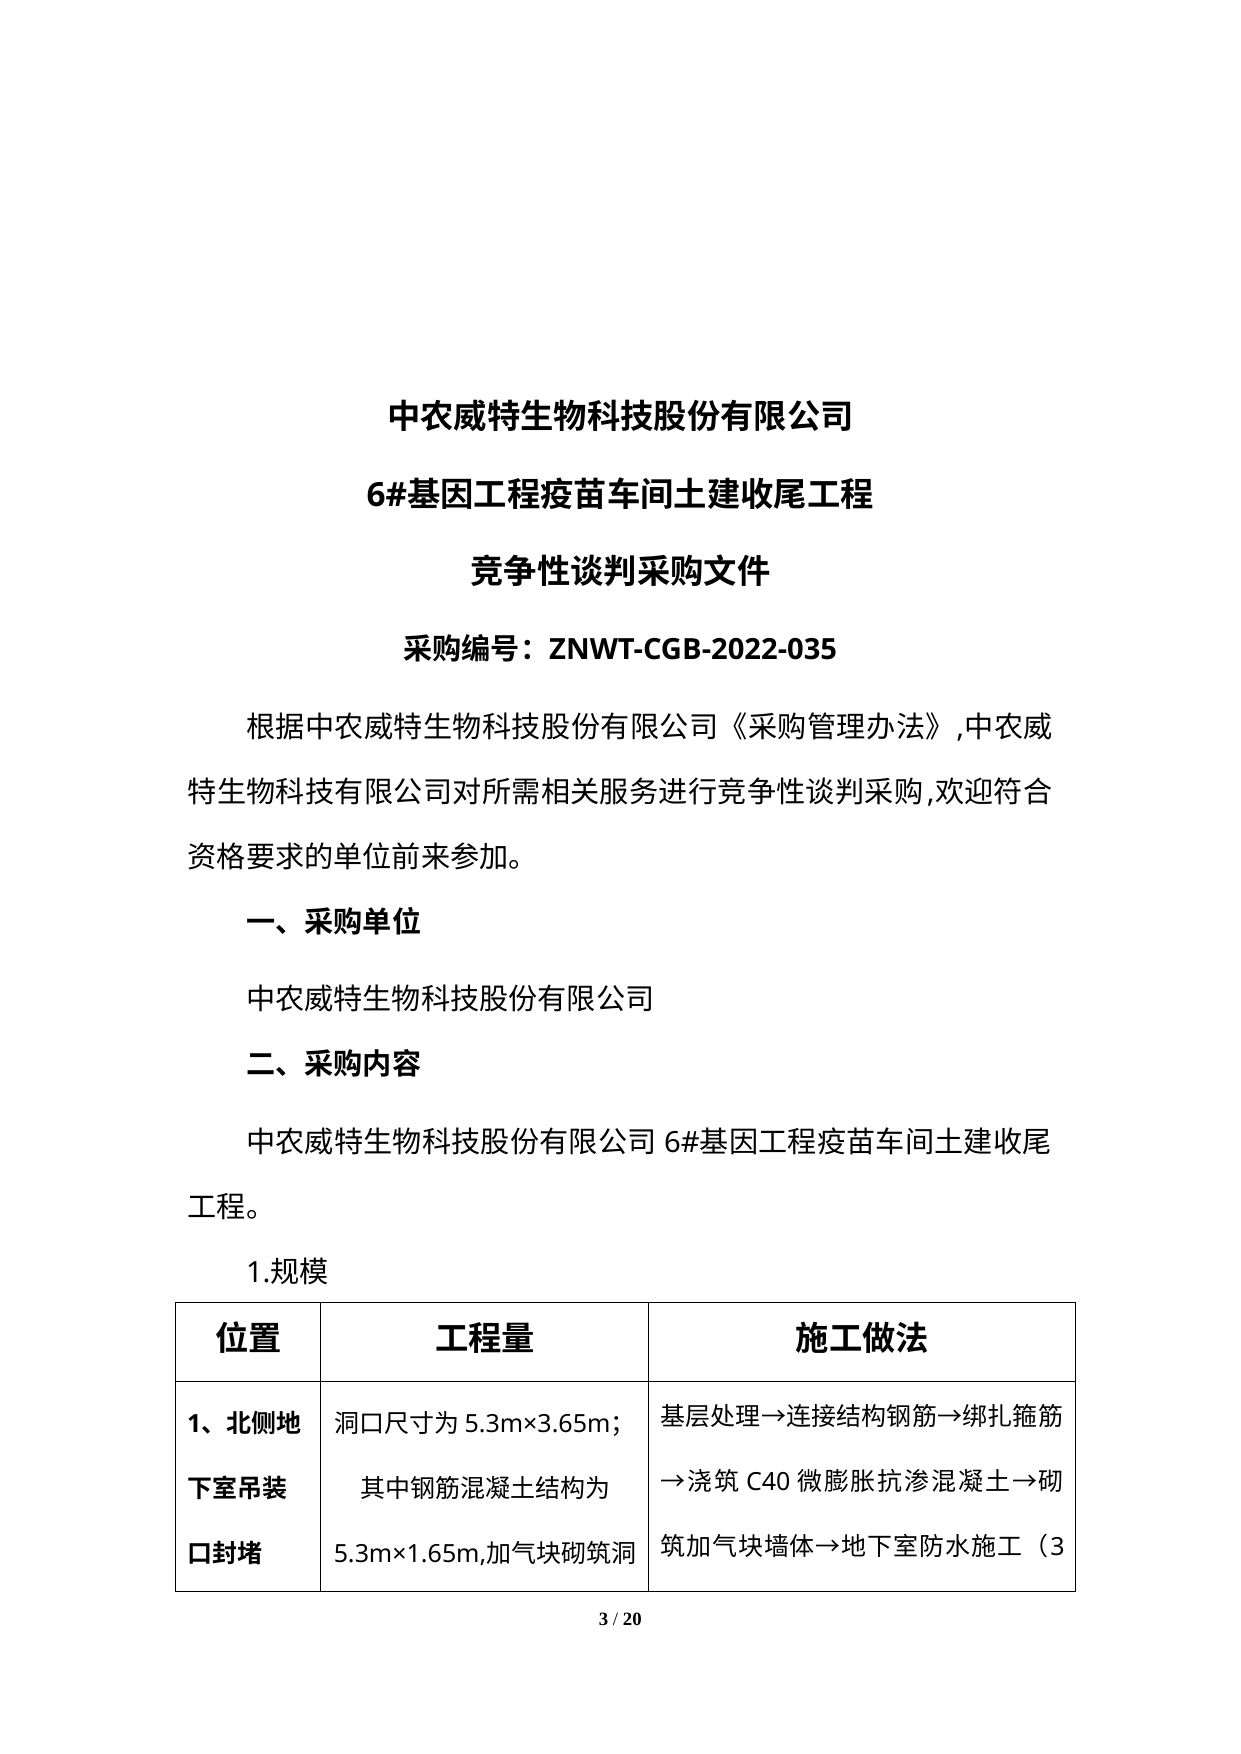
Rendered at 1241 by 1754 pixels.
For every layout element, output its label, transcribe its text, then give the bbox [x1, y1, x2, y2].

text 根据中农威特生物科技股份有限公司《采购管理办法》,中农威特生物科技有限公司对所需相关服务进行竞争性谈判采购,欢迎符合资格要求的单位前来参加。 [187, 692, 1053, 887]
table_header 施工做法 [649, 1303, 1075, 1381]
text 一、采购单位 [187, 887, 1053, 952]
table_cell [321, 1382, 648, 1591]
text 中农威特生物科技股份有限公司6#基因工程疫苗车间土建收尾工程。 [187, 1107, 1053, 1237]
table_header 位置 [176, 1303, 320, 1381]
text 1.规模 [187, 1237, 1053, 1302]
text 6#基因工程疫苗车间土建收尾工程 [187, 459, 1053, 524]
table_cell 1、北侧地下室吊装口封堵 [176, 1382, 320, 1591]
table_header 工程量 [321, 1303, 648, 1381]
text 二、采购内容 [187, 1029, 1053, 1094]
text 中农威特生物科技股份有限公司 [187, 964, 1053, 1029]
text 竞争性谈判采购文件 [187, 537, 1053, 602]
text 中农威特生物科技股份有限公司 [187, 382, 1053, 447]
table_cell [649, 1382, 1075, 1591]
text 采购编号：ZNWT-CGB-2022-035 [187, 614, 1053, 679]
